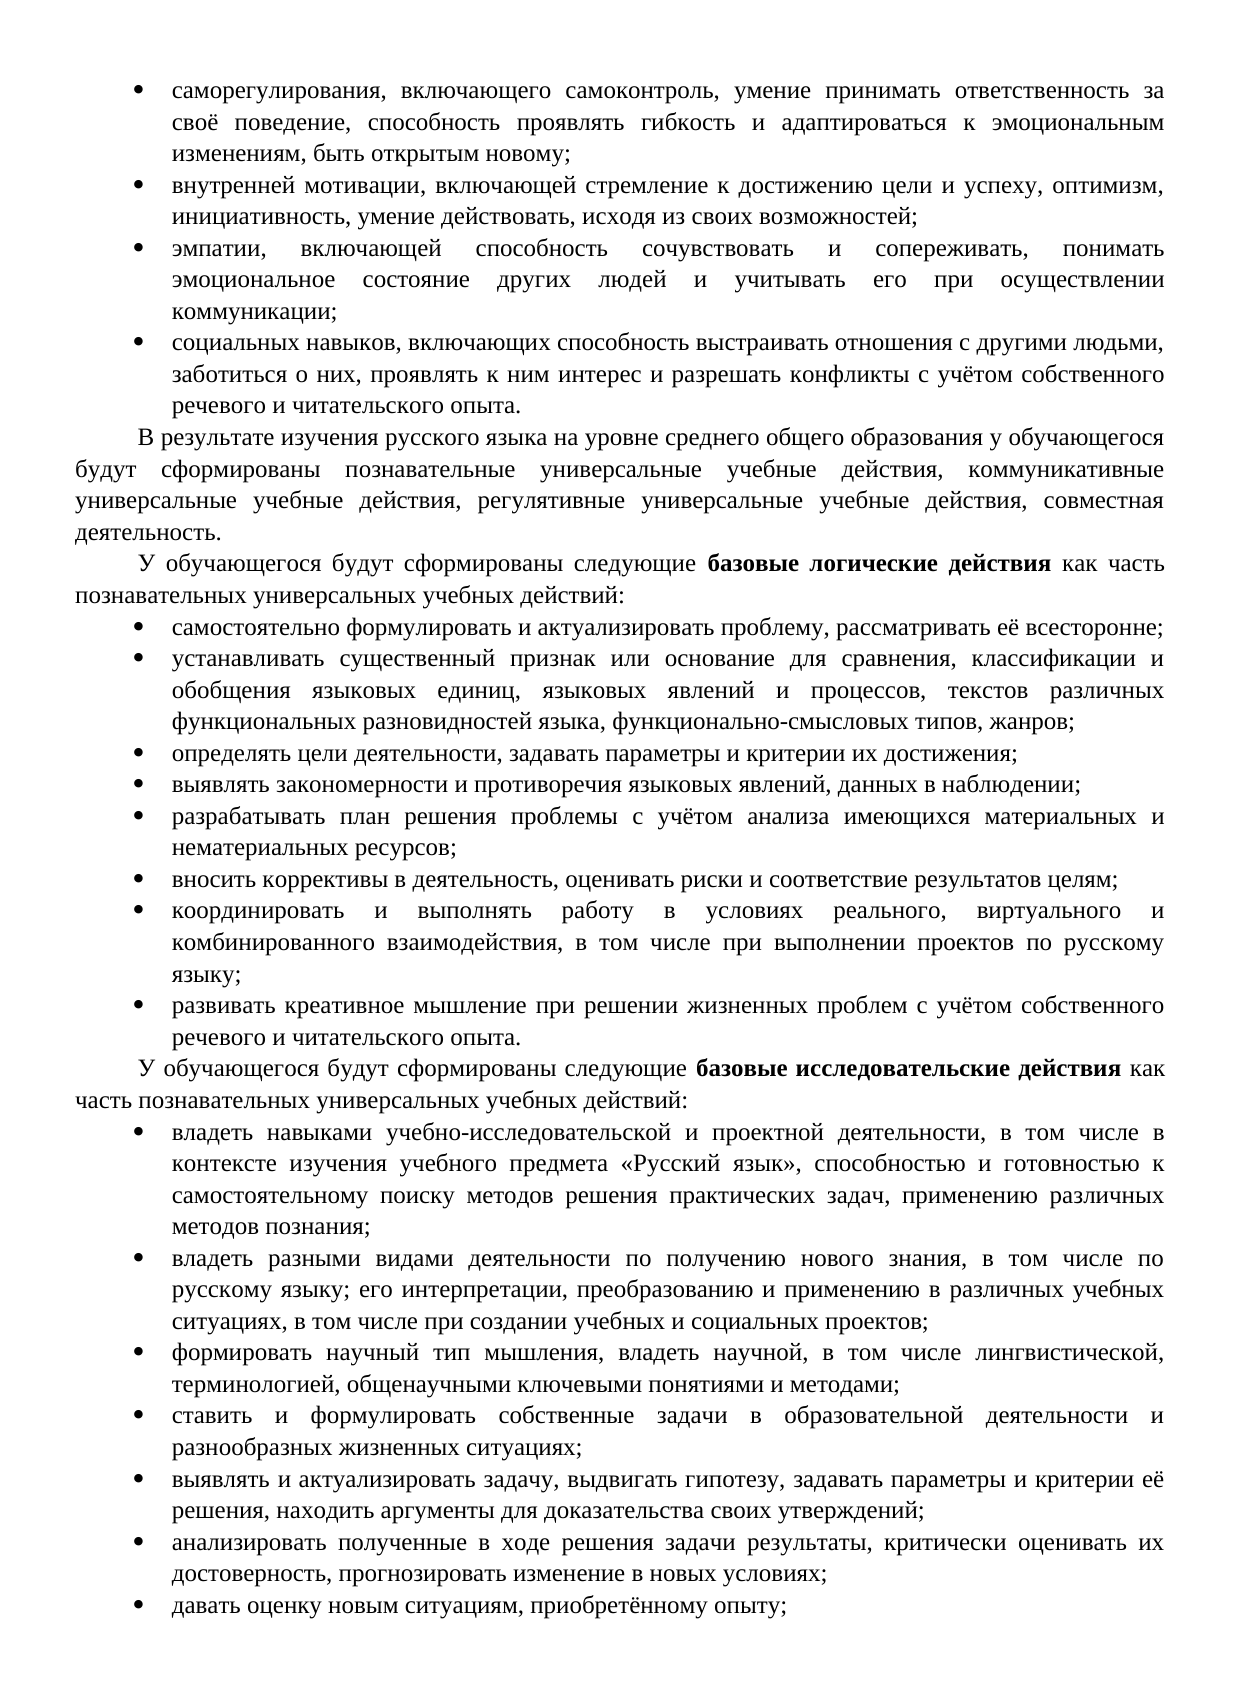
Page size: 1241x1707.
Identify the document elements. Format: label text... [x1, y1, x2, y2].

list выявлять закономерности и противоречия языковых явлений, данных в наблюдении; [134, 769, 1165, 798]
list анализировать полученные в ходе решения задачи результаты, критически оценивать их достоверность, прогнозировать изменение в новых условиях; [134, 1527, 1165, 1587]
list координировать и выполнять работу в условиях реального, виртуального и комбинированного взаимодействия, в том числе при выполнении проектов по русскому языку; [134, 896, 1165, 987]
list развивать креативное мышление при решении жизненных проблем с учётом собственного речевого и читательского опыта. [134, 990, 1165, 1051]
list саморегулирования, включающего самоконтроль, умение принимать ответственность за своё поведение, способность проявлять гибкость и адаптироваться к эмоциональным изменениям, быть открытым новому; [134, 75, 1165, 167]
list самостоятельно формулировать и актуализировать проблему, рассматривать её всесторонне; [134, 612, 1165, 640]
list разрабатывать план решения проблемы с учётом анализа имеющихся материальных и нематериальных ресурсов; [134, 801, 1165, 861]
list ставить и формулировать собственные задачи в образовательной деятельности и разнообразных жизненных ситуациях; [134, 1401, 1165, 1461]
list социальных навыков, включающих способность выстраивать отношения с другими людьми, заботиться о них, проявлять к ним интерес и разрешать конфликты с учётом собственного речевого и читательского опыта. [134, 327, 1165, 419]
text У обучающегося будут сформированы следующие базовые логические действия как часть познавательных универсальных учебных действий: [75, 548, 1165, 609]
text В результате изучения русского языка на уровне среднего общего образования у обучающегося будут сформированы познавательные универсальные учебные действия, коммуникативные универсальные учебные действия, регулятивные универсальные учебные действия, совместная деятельность. [75, 422, 1165, 546]
list владеть разными видами деятельности по получению нового знания, в том числе по русскому языку; его интерпретации, преобразованию и применению в различных учебных ситуациях, в том числе при создании учебных и социальных проектов; [134, 1243, 1165, 1335]
list выявлять и актуализировать задачу, выдвигать гипотезу, задавать параметры и критерии её решения, находить аргументы для доказательства своих утверждений; [134, 1464, 1165, 1524]
list давать оценку новым ситуациям, приобретённому опыту; [134, 1590, 1165, 1619]
list внутренней мотивации, включающей стремление к достижению цели и успеху, оптимизм, инициативность, умение действовать, исходя из своих возможностей; [134, 170, 1165, 230]
list формировать научный тип мышления, владеть научной, в том числе лингвистической, терминологией, общенаучными ключевыми понятиями и методами; [134, 1337, 1165, 1398]
list эмпатии, включающей способность сочувствовать и сопереживать, понимать эмоциональное состояние других людей и учитывать его при осуществлении коммуникации; [134, 233, 1165, 325]
list владеть навыками учебно-исследовательской и проектной деятельности, в том числе в контексте изучения учебного предмета «Русский язык», способностью и готовностью к самостоятельному поиску методов решения практических задач, применению различных методов познания; [134, 1117, 1165, 1240]
list вносить коррективы в деятельность, оценивать риски и соответствие результатов целям; [134, 864, 1165, 893]
list устанавливать существенный признак или основание для сравнения, классификации и обобщения языковых единиц, языковых явлений и процессов, текстов различных функциональных разновидностей языка, функционально-смысловых типов, жанров; [134, 643, 1165, 735]
list определять цели деятельности, задавать параметры и критерии их достижения; [134, 738, 1165, 767]
text У обучающегося будут сформированы следующие базовые исследовательские действия как часть познавательных универсальных учебных действий: [75, 1053, 1165, 1114]
